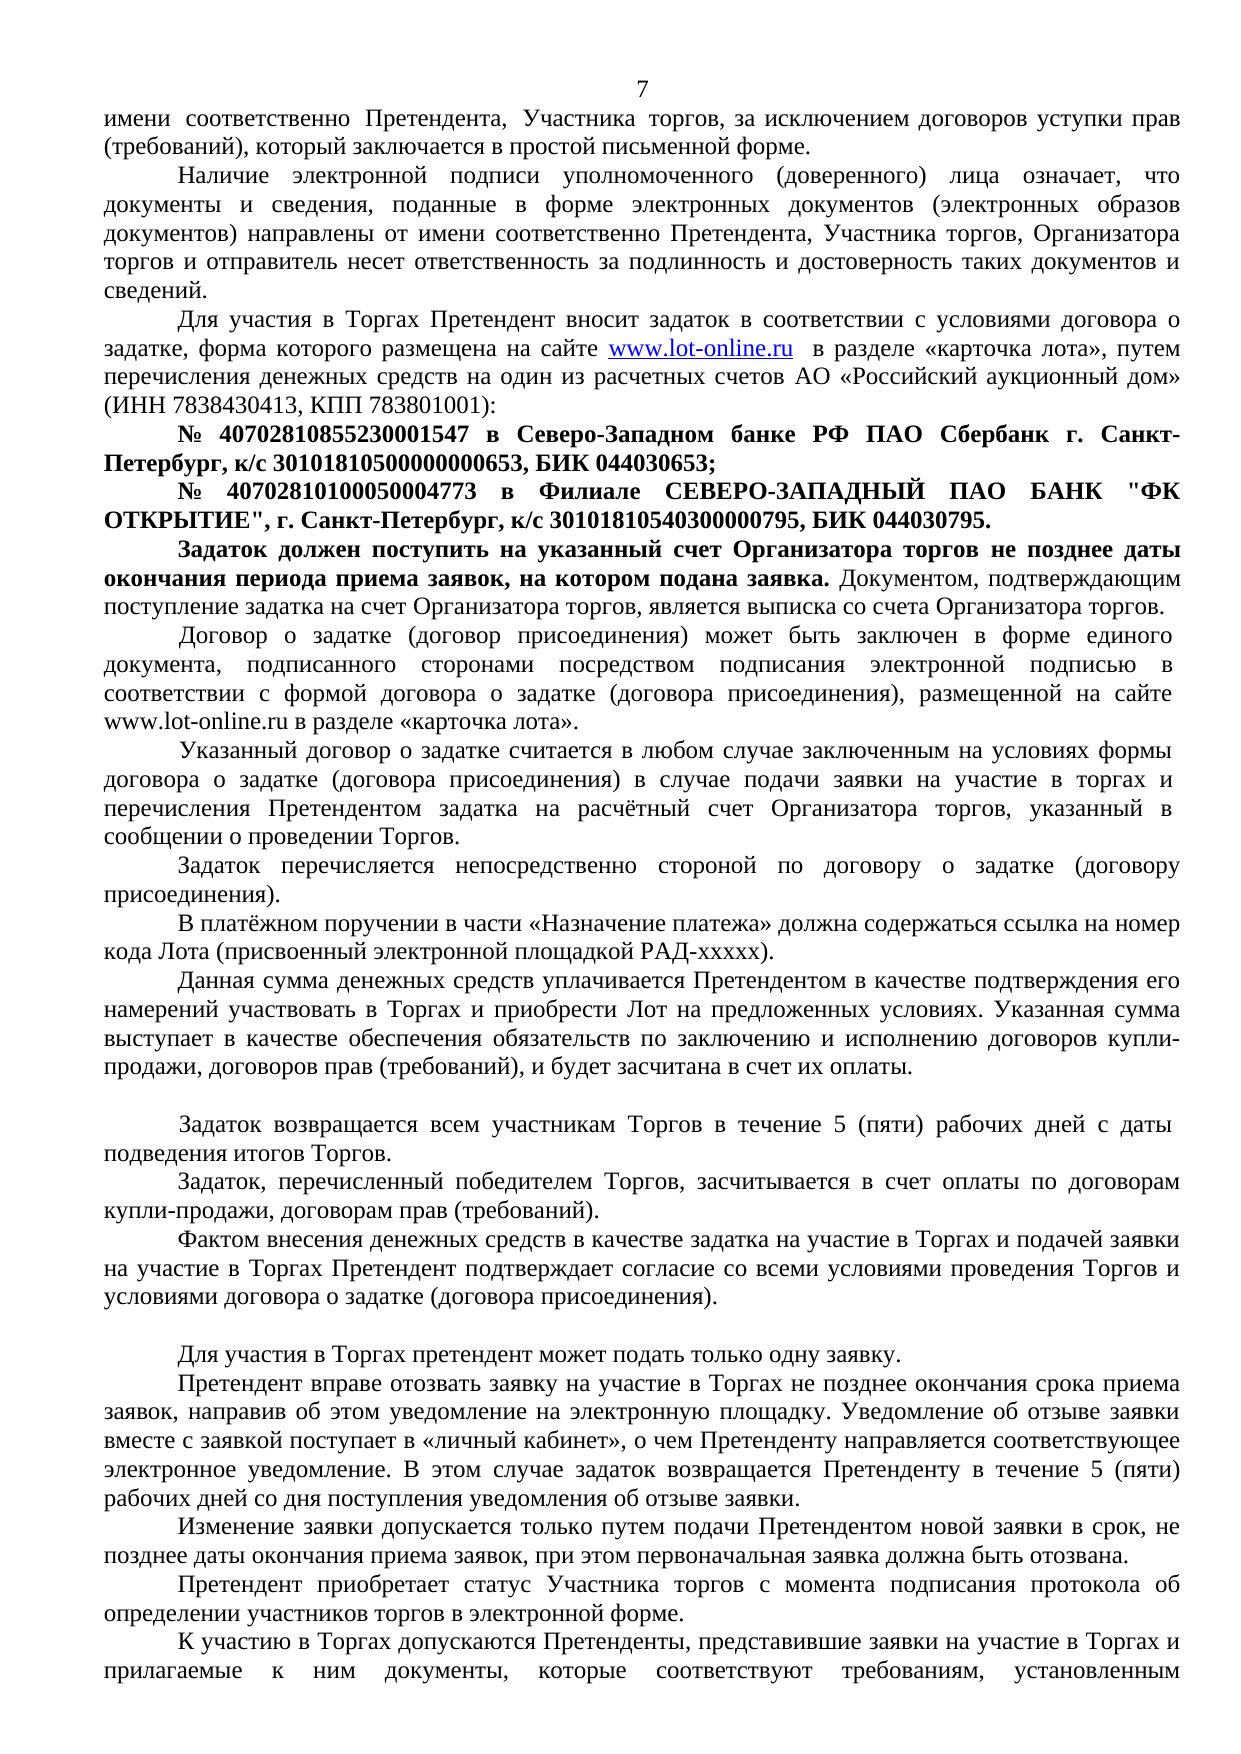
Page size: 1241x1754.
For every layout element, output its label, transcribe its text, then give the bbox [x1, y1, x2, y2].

text Задаток перечисляется непосредственно стороной по договору о задатке (договору присоединения). [103, 850, 1181, 908]
text № 40702810100050004773 в Филиале СЕВЕРО-ЗАПАДНЫЙ ПАО БАНК "ФК ОТКРЫТИЕ", г. Санкт-Петербург, к/с 30101810540300000795, БИК 044030795. [103, 476, 1181, 534]
text Наличие электронной подписи уполномоченного (доверенного) лица означает, что документы и сведения, поданные в форме электронных документов (электронных образов документов) направлены от имени соответственно Претендента, Участника торгов, Организатора торгов и отправитель несет ответственность за подлинность и достоверность таких документов и сведений. [103, 160, 1181, 304]
text Договор о задатке (договор присоединения) может быть заключен в форме единого документа, подписанного сторонами посредством подписания электронной подписью в соответствии с формой договора о задатке (договора присоединения), размещенной на сайте www.lot-online.ru в разделе «карточка лота». [103, 620, 1174, 735]
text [103, 1626, 1181, 1684]
text Указанный договор о задатке считается в любом случае заключенным на условиях формы договора о задатке (договора присоединения) в случае подачи заявки на участие в торгах и перечисления Претендентом задатка на расчётный счет Организатора торгов, указанный в сообщении о проведении Торгов. [103, 735, 1174, 850]
text Фактом внесения денежных средств в качестве задатка на участие в Торгах и подачей заявки на участие в Торгах Претендент подтверждает согласие со всеми условиями проведения Торгов и условиями договора о задатке (договора присоединения). [103, 1224, 1181, 1310]
text Претендент приобретает статус Участника торгов с момента подписания протокола об определении участников торгов в электронной форме. [103, 1569, 1181, 1626]
text Изменение заявки допускается только путем подачи Претендентом новой заявки в срок, не позднее даты окончания приема заявок, при этом первоначальная заявка должна быть отозвана. [103, 1511, 1181, 1569]
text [103, 103, 1181, 160]
text Задаток возвращается всем участникам Торгов в течение 5 (пяти) рабочих дней с даты подведения итогов Торгов. [103, 1109, 1174, 1166]
text Для участия в Торгах Претендент вносит задаток в соответствии с условиями договора о задатке, форма которого размещена на сайте www.lot-online.ru в разделе «карточка лота», путем перечисления денежных средств на один из расчетных счетов АО «Российский аукционный дом» (ИНН 7838430413, КПП 783801001): [103, 304, 1181, 419]
text № 40702810855230001547 в Северо-Западном банке РФ ПАО Сбербанк г. Санкт-Петербург, к/с 30101810500000000653, БИК 044030653; [103, 419, 1181, 476]
text Задаток должен поступить на указанный счет Организатора торгов не позднее даты окончания периода приема заявок, на котором подана заявка. Документом, подтверждающим поступление задатка на счет Организатора торгов, является выписка со счета Организатора торгов. [103, 534, 1181, 620]
text Данная сумма денежных средств уплачивается Претендентом в качестве подтверждения его намерений участвовать в Торгах и приобрести Лот на предложенных условиях. Указанная сумма выступает в качестве обеспечения обязательств по заключению и исполнению договоров купли-продажи, договоров прав (требований), и будет засчитана в счет их оплаты. [103, 965, 1181, 1080]
text Для участия в Торгах претендент может подать только одну заявку. [103, 1339, 1181, 1368]
text В платёжном поручении в части «Назначение платежа» должна содержаться ссылка на номер кода Лота (присвоенный электронной площадкой РАД-ххххх). [103, 908, 1181, 965]
text Задаток, перечисленный победителем Торгов, засчитывается в счет оплаты по договорам купли-продажи, договорам прав (требований). [103, 1166, 1181, 1224]
text Претендент вправе отозвать заявку на участие в Торгах не позднее окончания срока приема заявок, направив об этом уведомление на электронную площадку. Уведомление об отзыве заявки вместе с заявкой поступает в «личный кабинет», о чем Претенденту направляется соответствующее электронное уведомление. В этом случае задаток возвращается Претенденту в течение 5 (пяти) рабочих дней со дня поступления уведомления об отзыве заявки. [103, 1368, 1181, 1511]
